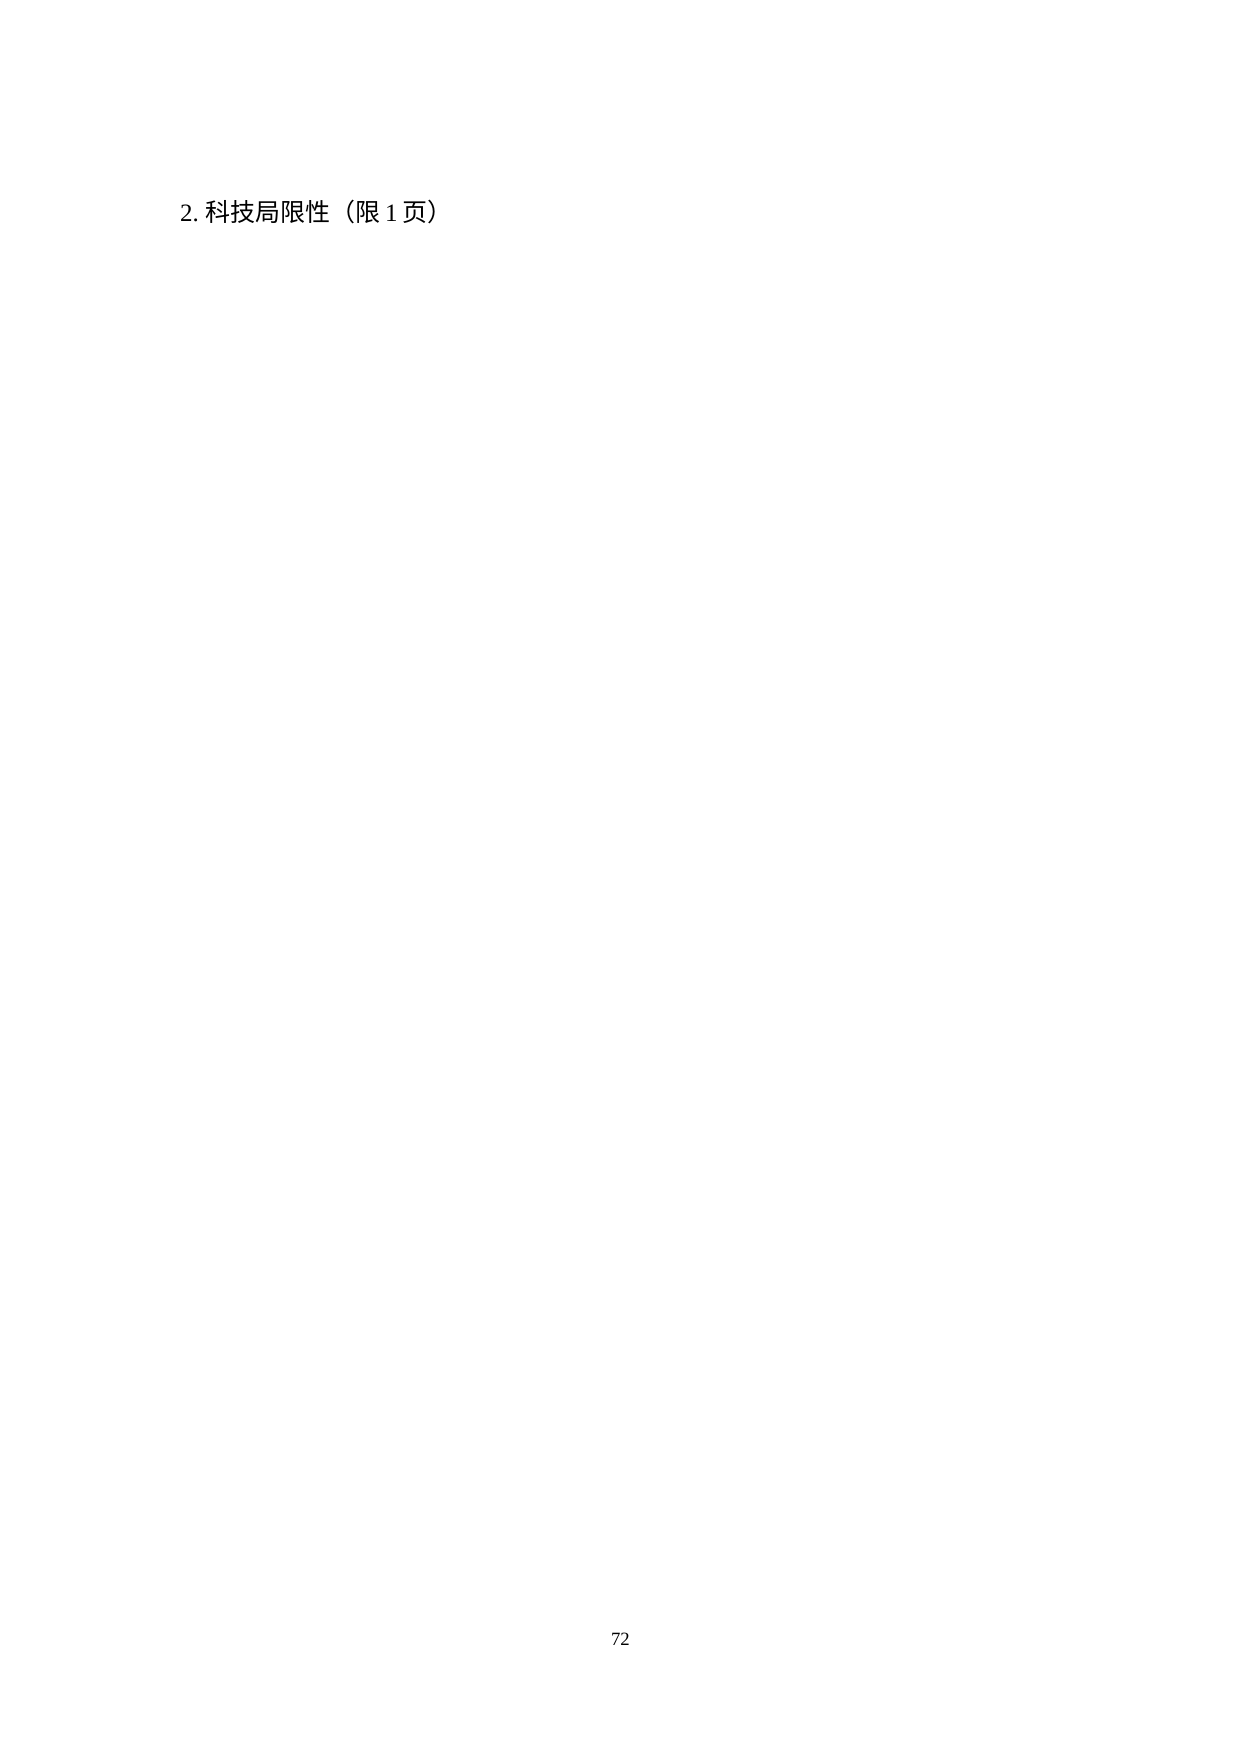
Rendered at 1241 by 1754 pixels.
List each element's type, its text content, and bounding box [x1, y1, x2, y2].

text 2. 科技局限性（限1页） [130, 178, 1110, 243]
